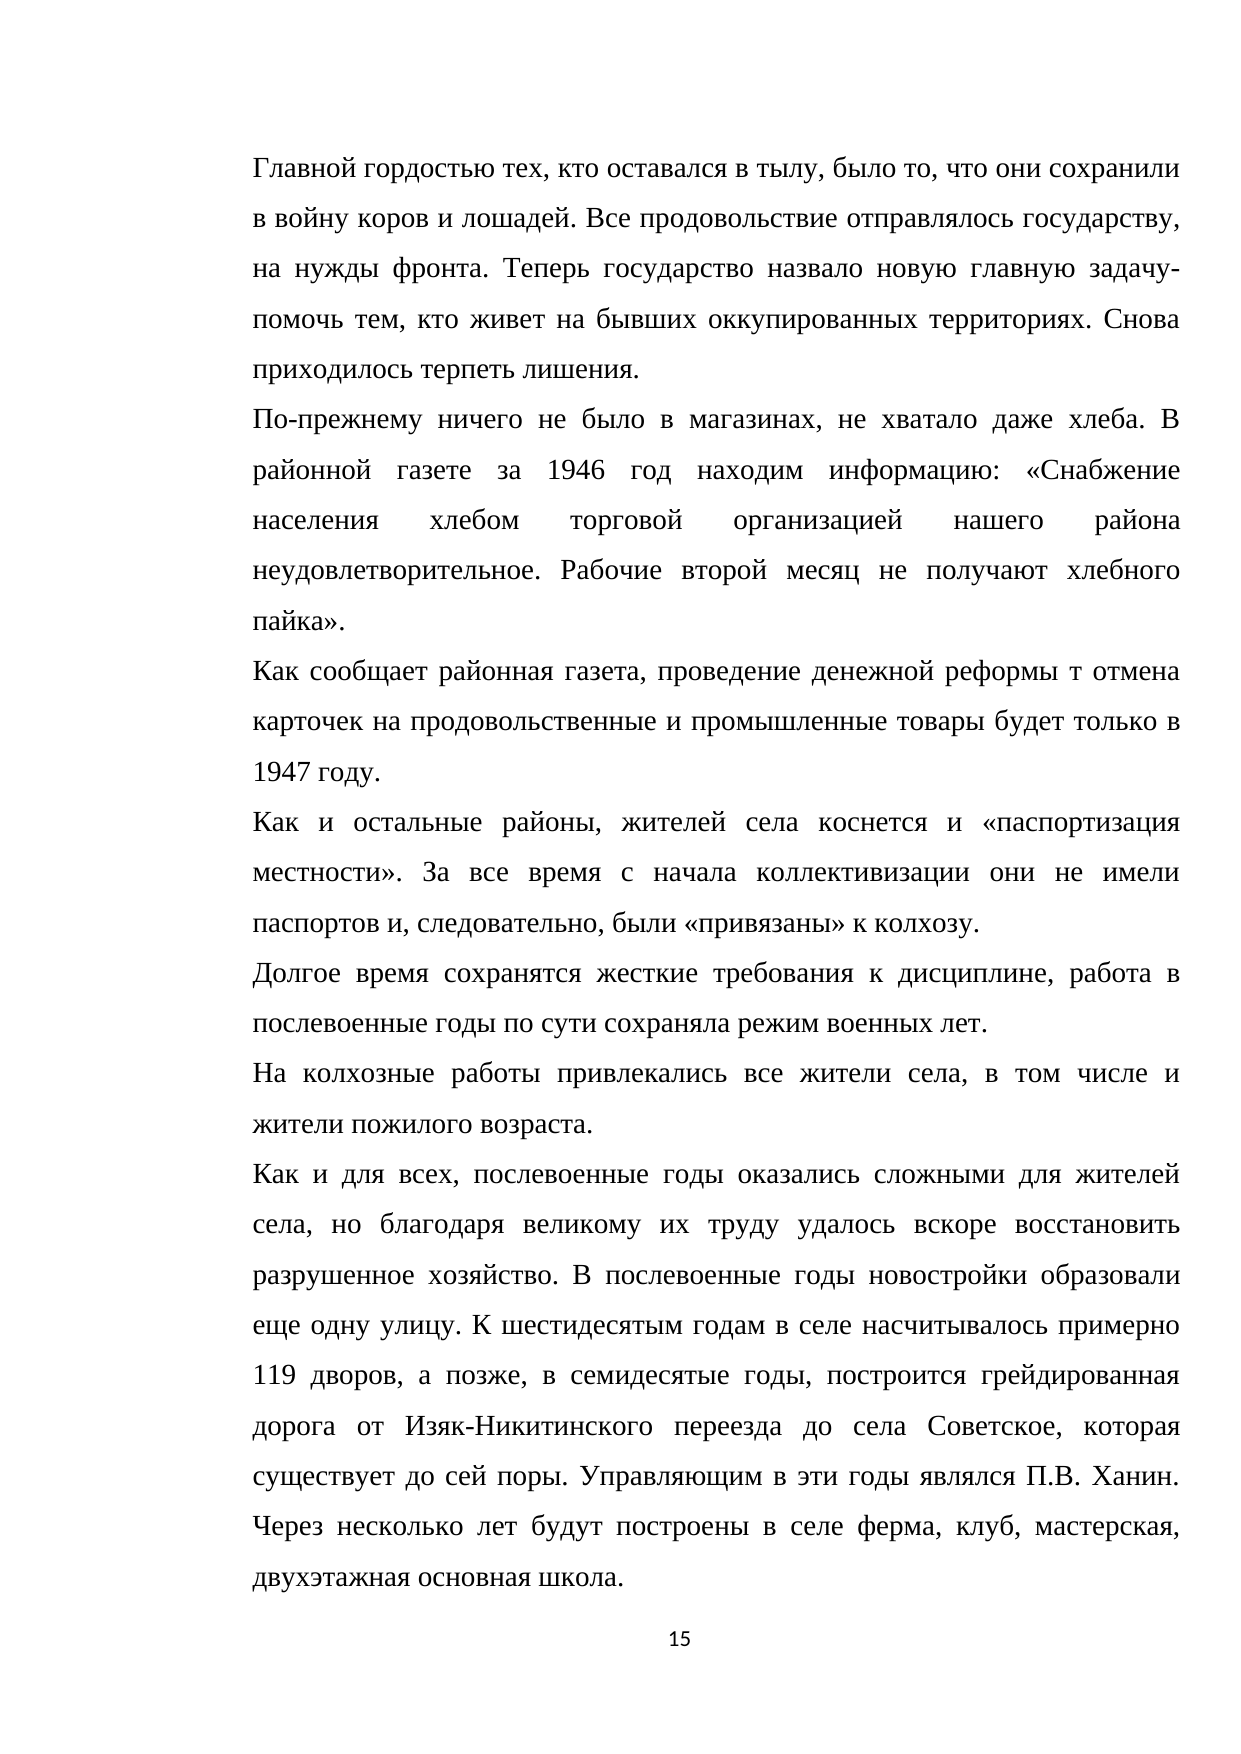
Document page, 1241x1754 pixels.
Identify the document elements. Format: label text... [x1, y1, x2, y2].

list Как и остальные районы, жителей села коснется и «паспортизация местности». За все время с начала коллективизации они не имели паспортов и, следовательно, были «привязаны» к колхозу. [252, 804, 1181, 938]
list Как и для всех, послевоенные годы оказались сложными для жителей села, но благодаря великому их труду удалось вскоре восстановить разрушенное хозяйство. В послевоенные годы новостройки образовали еще одну улицу. К шестидесятым годам в селе насчитывалось примерно 119 дворов, а позже, в семидесятые годы, построится грейдированная дорога от Изяк-Никитинского переезда до села Советское, которая существует до сей поры. Управляющим в эти годы являлся П.В. Ханин. Через несколько лет будут построены в селе ферма, клуб, мастерская, двухэтажная основная школа. [252, 1156, 1181, 1592]
list Главной гордостью тех, кто оставался в тылу, было то, что они сохранили в войну коров и лошадей. Все продовольствие отправлялось государству, на нужды фронта. Теперь государство назвало новую главную задачу-помочь тем, кто живет на бывших оккупированных территориях. Снова приходилось терпеть лишения. [252, 150, 1181, 385]
list По-прежнему ничего не было в магазинах, не хватало даже хлеба. В районной газете за 1946 год находим информацию: «Снабжение населения хлебом торговой организацией нашего района неудовлетворительное. Рабочие второй месяц не получают хлебного пайка». [252, 402, 1181, 636]
list Долгое время сохранятся жесткие требования к дисциплине, работа в послевоенные годы по сути сохраняла режим военных лет. [252, 955, 1181, 1039]
list Как сообщает районная газета, проведение денежной реформы т отмена карточек на продовольственные и промышленные товары будет только в 1947 году. [252, 653, 1181, 787]
list На колхозные работы привлекались все жители села, в том числе и жители пожилого возраста. [252, 1056, 1181, 1139]
